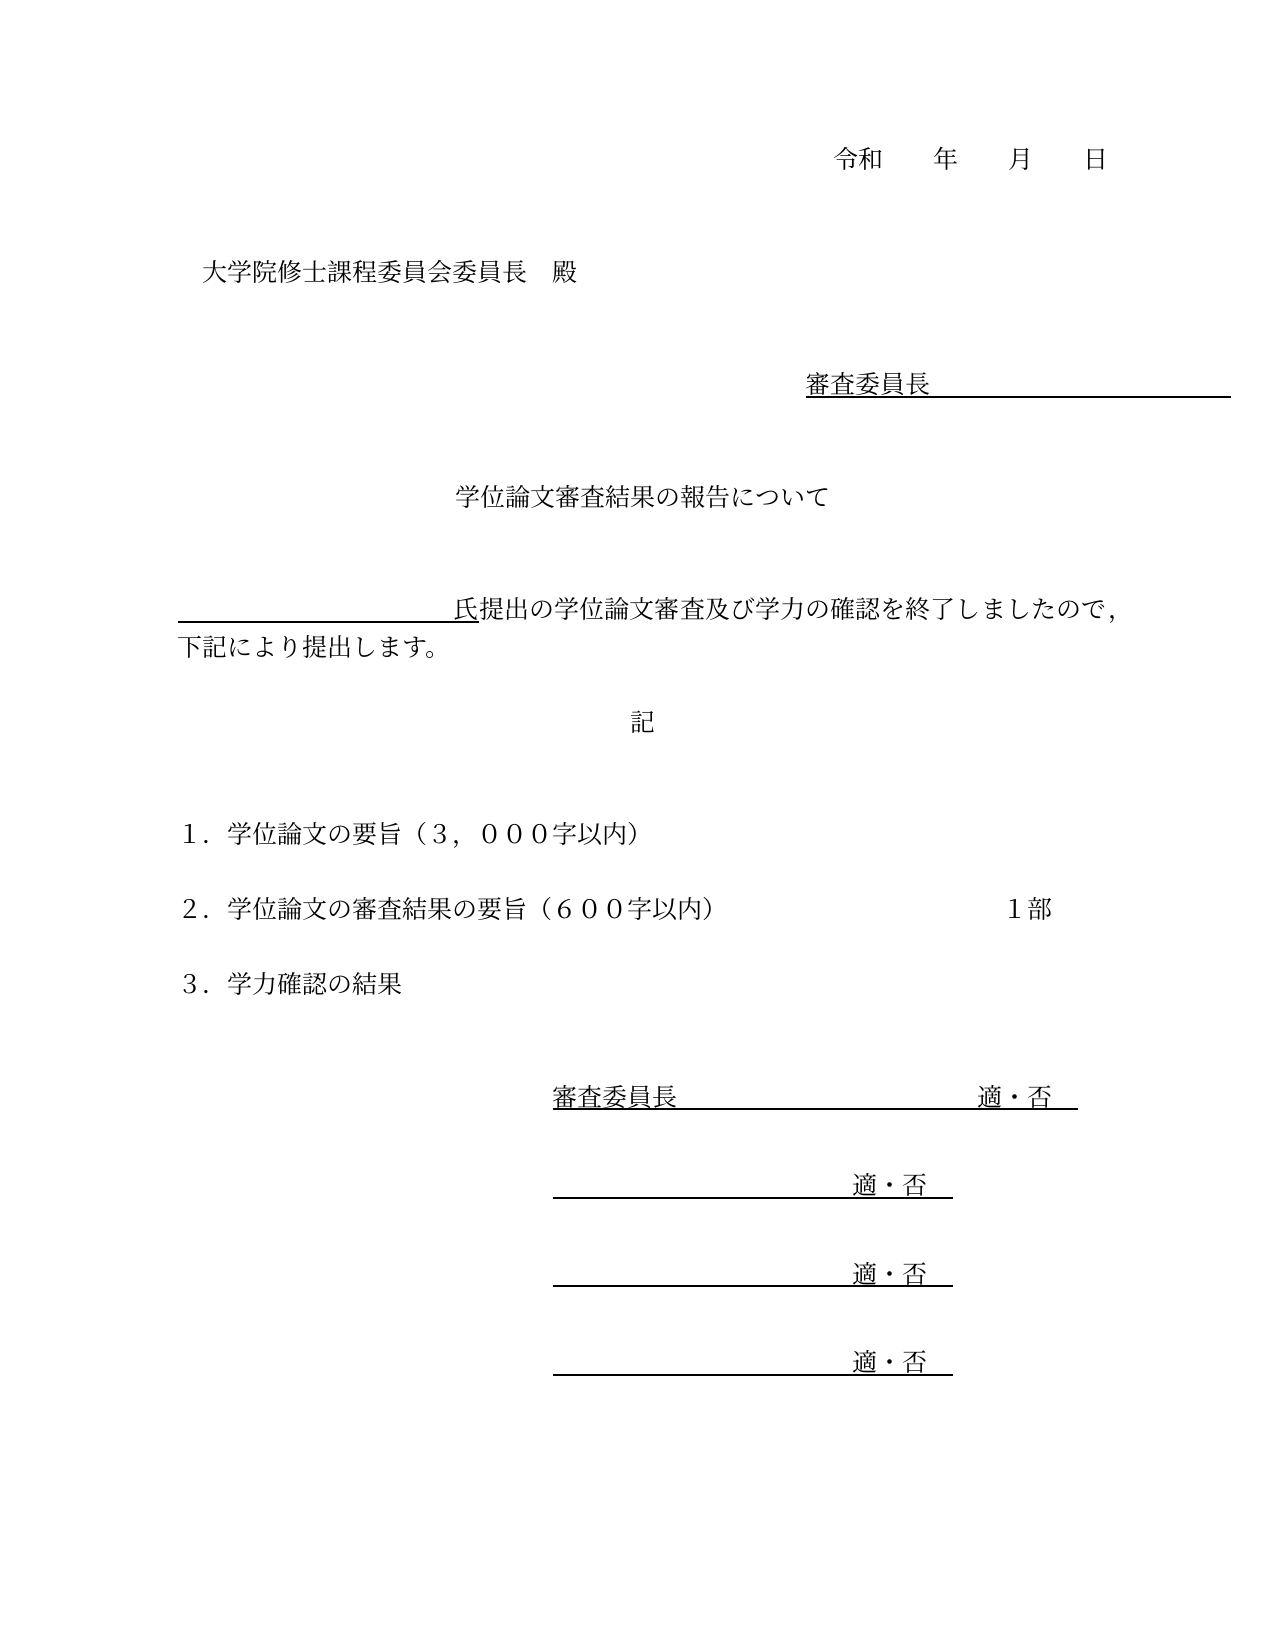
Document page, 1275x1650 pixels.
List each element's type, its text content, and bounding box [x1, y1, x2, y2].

text ２．学位論文の審査結果の要旨（６００字以内） １部 [177, 889, 1108, 926]
text 審査委員長 適・否 [177, 1076, 1108, 1114]
text 氏提出の学位論文審査及び学力の確認を終了しましたので，下記により提出します。 [177, 589, 1108, 664]
text ３．学力確認の結果 [177, 964, 1108, 1001]
text 審査委員長 [177, 364, 1108, 401]
text 学位論文審査結果の報告について [177, 476, 1108, 514]
text 適・否 [177, 1253, 1108, 1291]
text 適・否 [177, 1342, 1108, 1379]
subtitle 記 [177, 701, 1108, 739]
text １．学位論文の要旨（３，０００字以内） [177, 814, 1108, 851]
text 適・否 [177, 1165, 1108, 1202]
text 令和 年 月 日 [177, 139, 1108, 176]
text 大学院修士課程委員会委員長 殿 [177, 251, 1108, 289]
